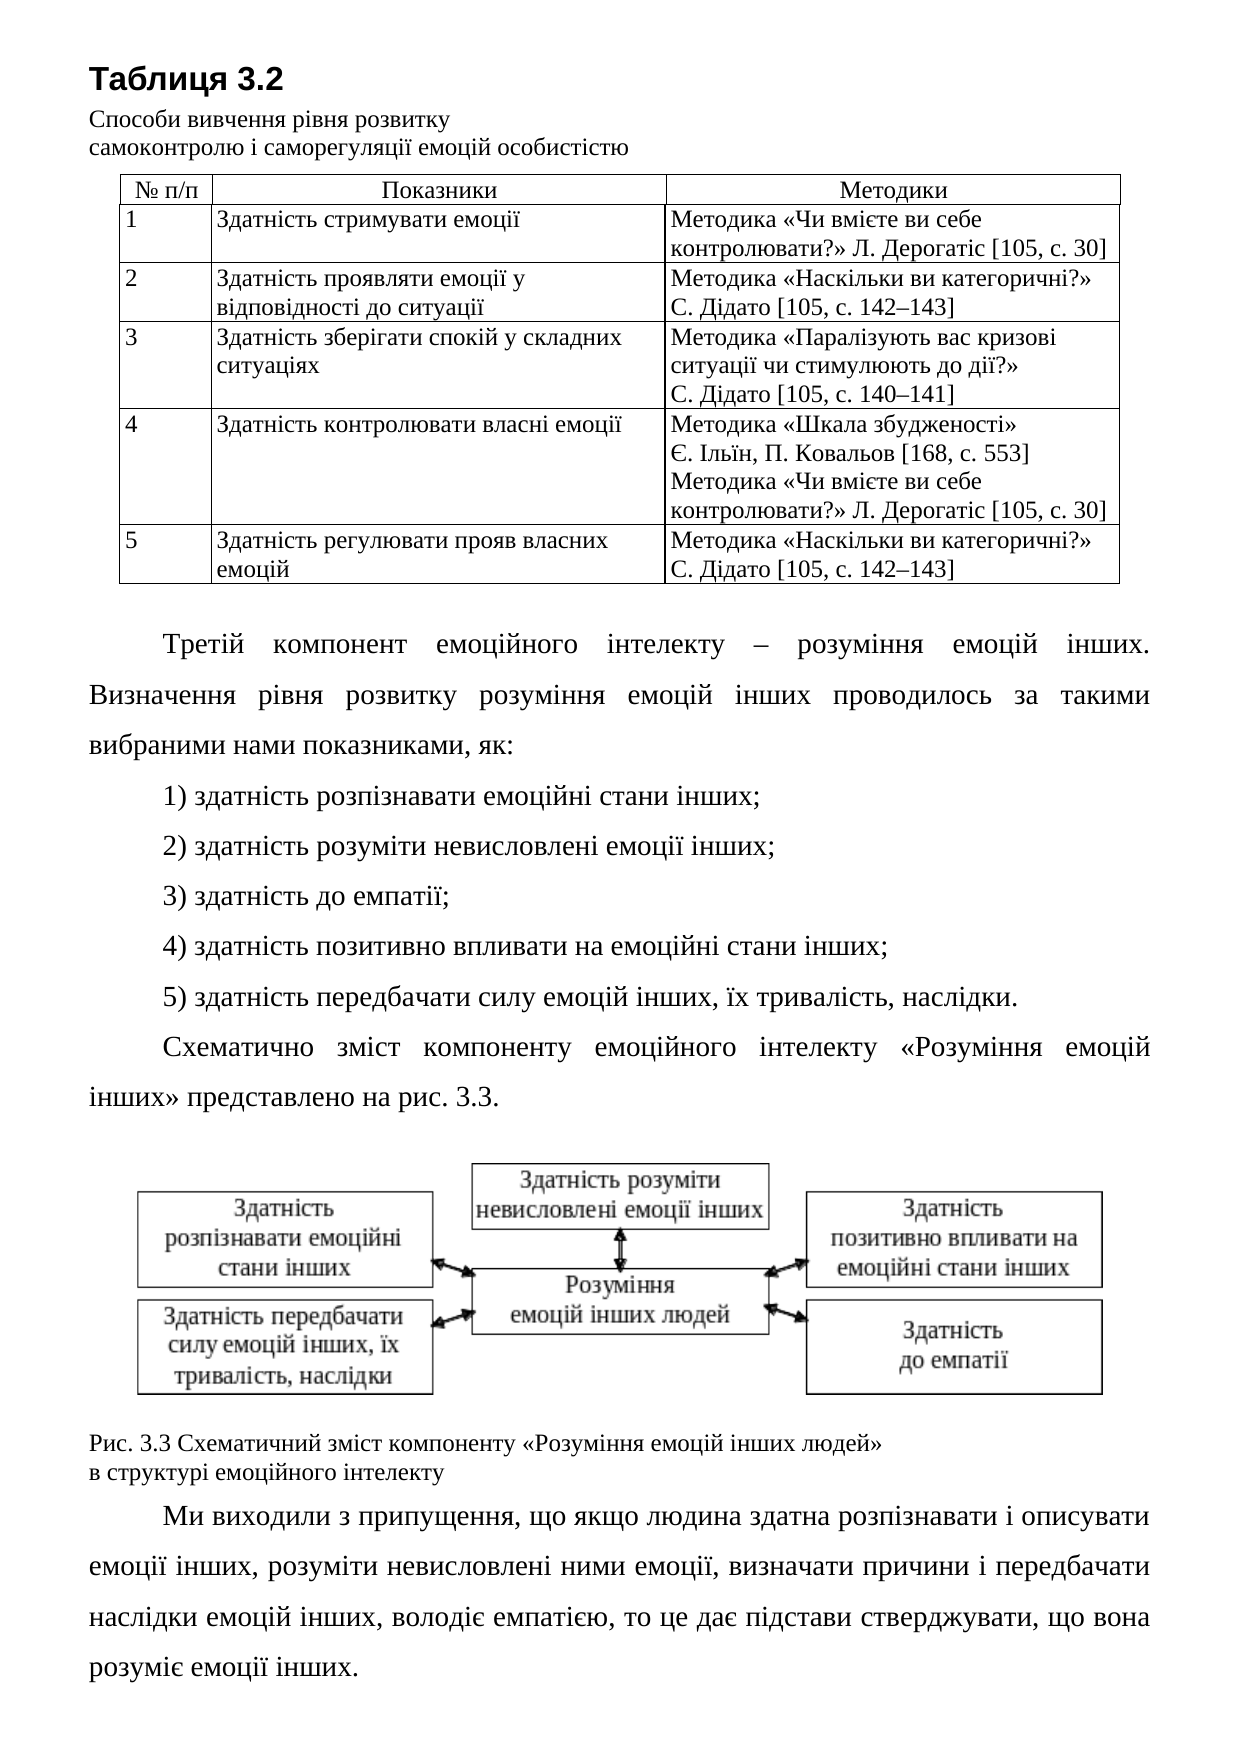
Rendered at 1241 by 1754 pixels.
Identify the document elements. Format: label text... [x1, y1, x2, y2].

table_cell 5 [120, 525, 211, 582]
text Ми виходили з припущення, що якщо людина здатна розпізнавати і описувати емоції інших, розуміти невисловлені ними емоції, визначати причини і передбачати наслідки емоцій інших, володіє емпатією, то це дає підстави стверджувати, що вона розуміє емоції інших. [89, 1498, 1152, 1683]
table_cell 3 [120, 322, 211, 408]
table_cell 4 [120, 409, 211, 524]
table_cell 1 [120, 205, 211, 262]
table_header Показники [213, 175, 666, 203]
table_cell Здатність проявляти емоції у відповідності до ситуації [212, 263, 664, 321]
table_cell Методика «Наскільки ви категоричні?» С. Дідато [105, с. 142–143] [666, 263, 1119, 321]
text 1) здатність розпізнавати емоційні стани інших; [89, 778, 1152, 811]
table_cell Здатність зберігати спокій у складних ситуаціях [212, 322, 664, 408]
table_cell Методика «Чи вмієте ви себе контролювати?» Л. Дерогатіс [105, с. 30] [666, 205, 1119, 262]
table_header № п/п [121, 175, 212, 203]
text Третій компонент емоційного інтелекту – розуміння емоцій інших. Визначення рівня розвитку розуміння емоцій інших проводилось за такими вибраними нами показниками, як: [89, 627, 1152, 761]
text Рис. 3.3 Схематичний зміст компоненту «Розуміння емоцій інших людей» в структурі емоційного інтелекту [89, 1428, 1152, 1486]
text 4) здатність позитивно впливати на емоційні стани інших; [89, 928, 1152, 962]
text Схематично зміст компоненту емоційного інтелекту «Розуміння емоцій інших» представлено на рис. 3.3. [89, 1029, 1152, 1113]
text 5) здатність передбачати силу емоцій інших, їх тривалість, наслідки. [89, 979, 1152, 1012]
table_cell 2 [120, 263, 211, 321]
text Таблиця 3.2 [89, 59, 1152, 97]
table_header Методики [667, 175, 1120, 203]
text 3) здатність до емпатії; [89, 878, 1152, 912]
table_cell Здатність стримувати емоції [212, 205, 664, 262]
table_cell Методика «Шкала збудженості» Є. Ільїн, П. Ковальов [168, с. 553] Методика «Чи вмієте ви себе контролювати?» Л. Дерогатіс [105, с. 30] [666, 409, 1119, 524]
table_cell Методика «Паралізують вас кризові ситуації чи стимулюють до дії?» С. Дідато [105, с. 140–141] [666, 322, 1119, 408]
table_cell Здатність регулювати прояв власних емоцій [212, 525, 664, 582]
table_cell Здатність контролювати власні емоції [212, 409, 664, 524]
text Способи вивчення рівня розвитку самоконтролю і саморегуляції емоцій особистістю [89, 104, 1152, 161]
text 2) здатність розуміти невисловлені емоції інших; [89, 828, 1152, 861]
table_cell Методика «Наскільки ви категоричні?» С. Дідато [105, с. 142–143] [666, 525, 1119, 582]
